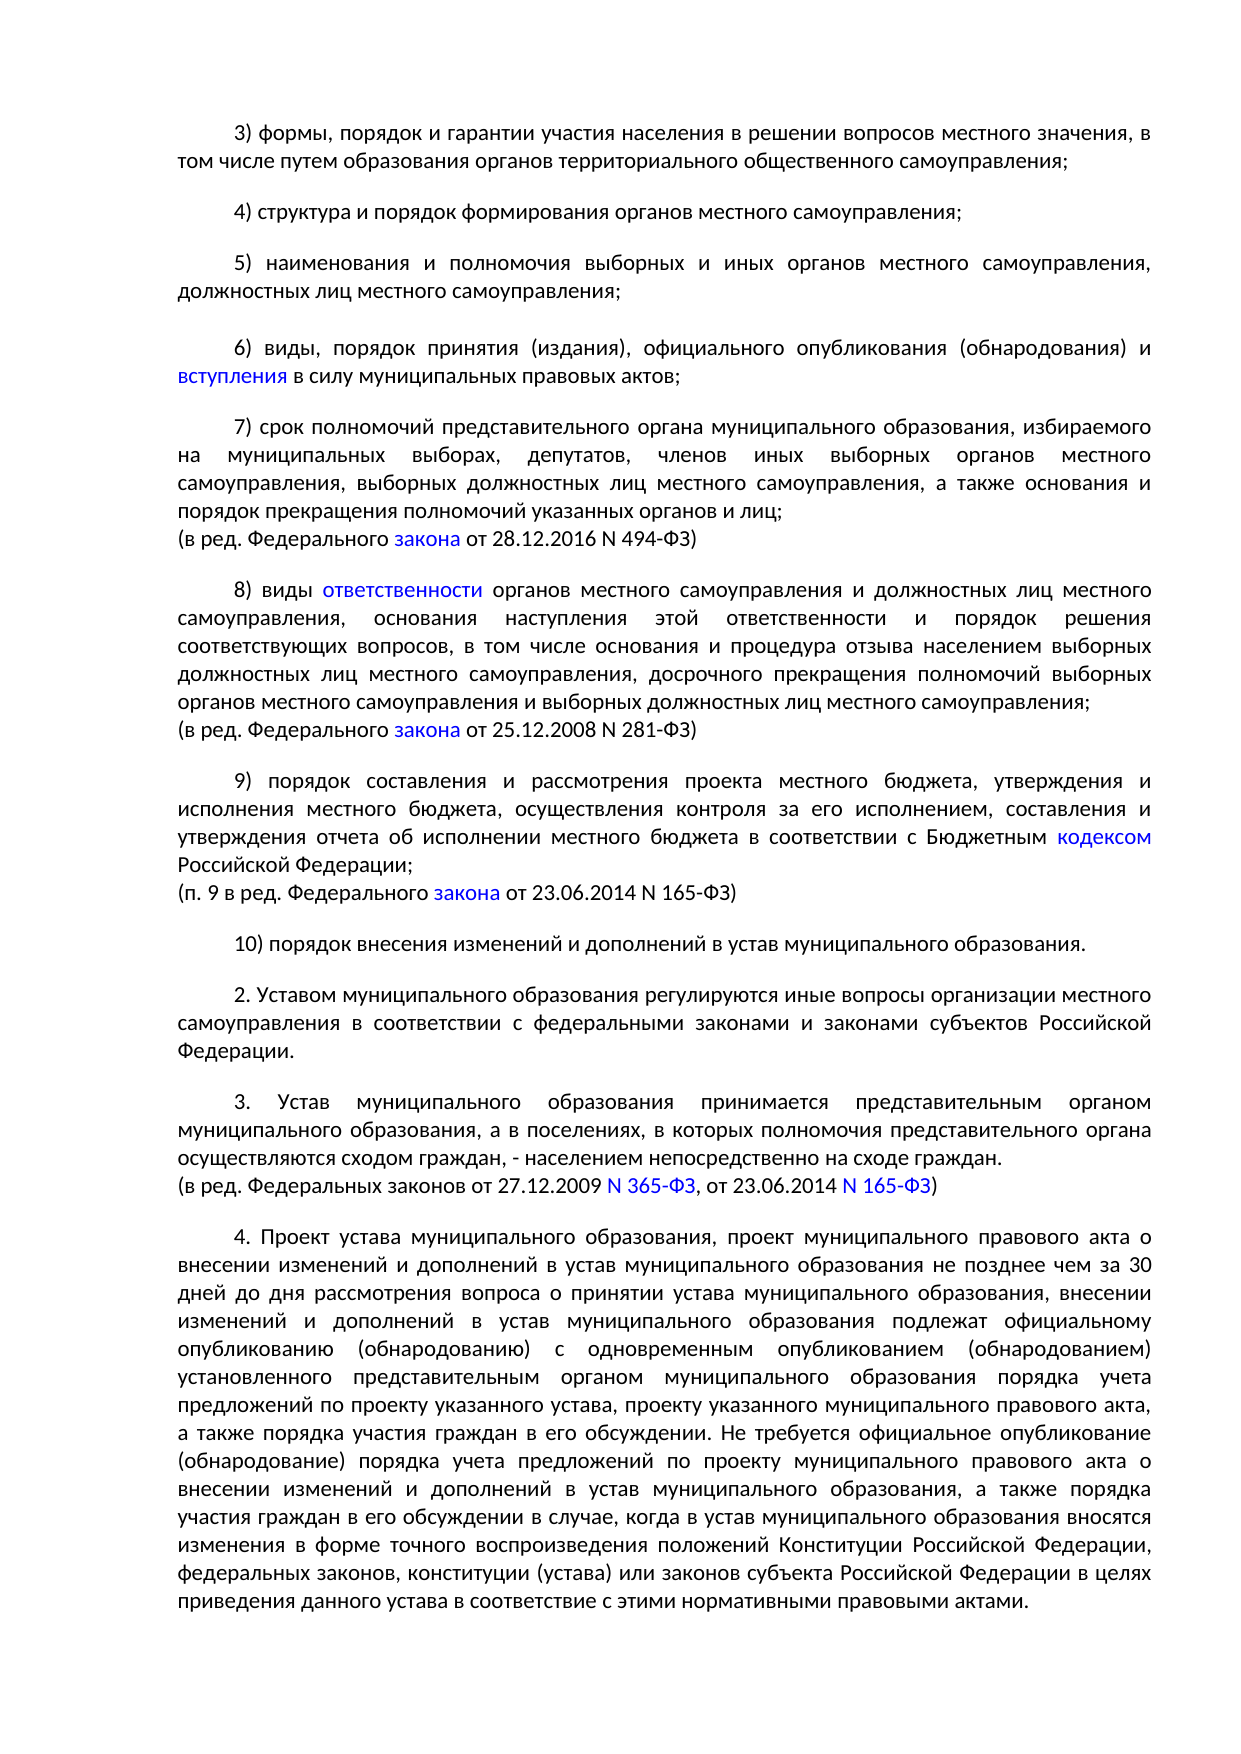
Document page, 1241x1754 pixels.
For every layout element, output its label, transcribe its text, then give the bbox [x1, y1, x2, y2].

text (п. 9 в ред. Федерального закона от 23.06.2014 N 165-ФЗ) [177, 878, 1152, 906]
text 6) виды, порядок принятия (издания), официального опубликования (обнародования) и вступления в силу муниципальных правовых актов; [177, 333, 1152, 389]
text (в ред. Федерального закона от 28.12.2016 N 494-ФЗ) [177, 524, 1152, 552]
text 5) наименования и полномочия выборных и иных органов местного самоуправления, должностных лиц местного самоуправления; [177, 248, 1152, 304]
text 8) виды ответственности органов местного самоуправления и должностных лиц местного самоуправления, основания наступления этой ответственности и порядок решения соответствующих вопросов, в том числе основания и процедура отзыва населением выборных должностных лиц местного самоуправления, досрочного прекращения полномочий выборных органов местного самоуправления и выборных должностных лиц местного самоуправления; [177, 575, 1152, 715]
text 3. Устав муниципального образования принимается представительным органом муниципального образования, а в поселениях, в которых полномочия представительного органа осуществляются сходом граждан, - населением непосредственно на сходе граждан. [177, 1087, 1152, 1171]
text 2. Уставом муниципального образования регулируются иные вопросы организации местного самоуправления в соответствии с федеральными законами и законами субъектов Российской Федерации. [177, 980, 1152, 1064]
text (в ред. Федеральных законов от 27.12.2009 N 365-ФЗ, от 23.06.2014 N 165-ФЗ) [177, 1171, 1152, 1199]
text 7) срок полномочий представительного органа муниципального образования, избираемого на муниципальных выборах, депутатов, членов иных выборных органов местного самоуправления, выборных должностных лиц местного самоуправления, а также основания и порядок прекращения полномочий указанных органов и лиц; [177, 412, 1152, 524]
text 9) порядок составления и рассмотрения проекта местного бюджета, утверждения и исполнения местного бюджета, осуществления контроля за его исполнением, составления и утверждения отчета об исполнении местного бюджета в соответствии с Бюджетным кодексом Российской Федерации; [177, 766, 1152, 878]
text 4) структура и порядок формирования органов местного самоуправления; [177, 197, 1152, 225]
text 10) порядок внесения изменений и дополнений в устав муниципального образования. [177, 929, 1152, 957]
text 4. Проект устава муниципального образования, проект муниципального правового акта о внесении изменений и дополнений в устав муниципального образования не позднее чем за 30 дней до дня рассмотрения вопроса о принятии устава муниципального образования, внесении изменений и дополнений в устав муниципального образования подлежат официальному опубликованию (обнародованию) с одновременным опубликованием (обнародованием) установленного представительным органом муниципального образования порядка учета предложений по проекту указанного устава, проекту указанного муниципального правового акта, а также порядка участия граждан в его обсуждении. Не требуется официальное опубликование (обнародование) порядка учета предложений по проекту муниципального правового акта о внесении изменений и дополнений в устав муниципального образования, а также порядка участия граждан в его обсуждении в случае, когда в устав муниципального образования вносятся изменения в форме точного воспроизведения положений Конституции Российской Федерации, федеральных законов, конституции (устава) или законов субъекта Российской Федерации в целях приведения данного устава в соответствие с этими нормативными правовыми актами. [177, 1222, 1152, 1614]
text (в ред. Федерального закона от 25.12.2008 N 281-ФЗ) [177, 715, 1152, 743]
text 3) формы, порядок и гарантии участия населения в решении вопросов местного значения, в том числе путем образования органов территориального общественного самоуправления; [177, 118, 1152, 174]
